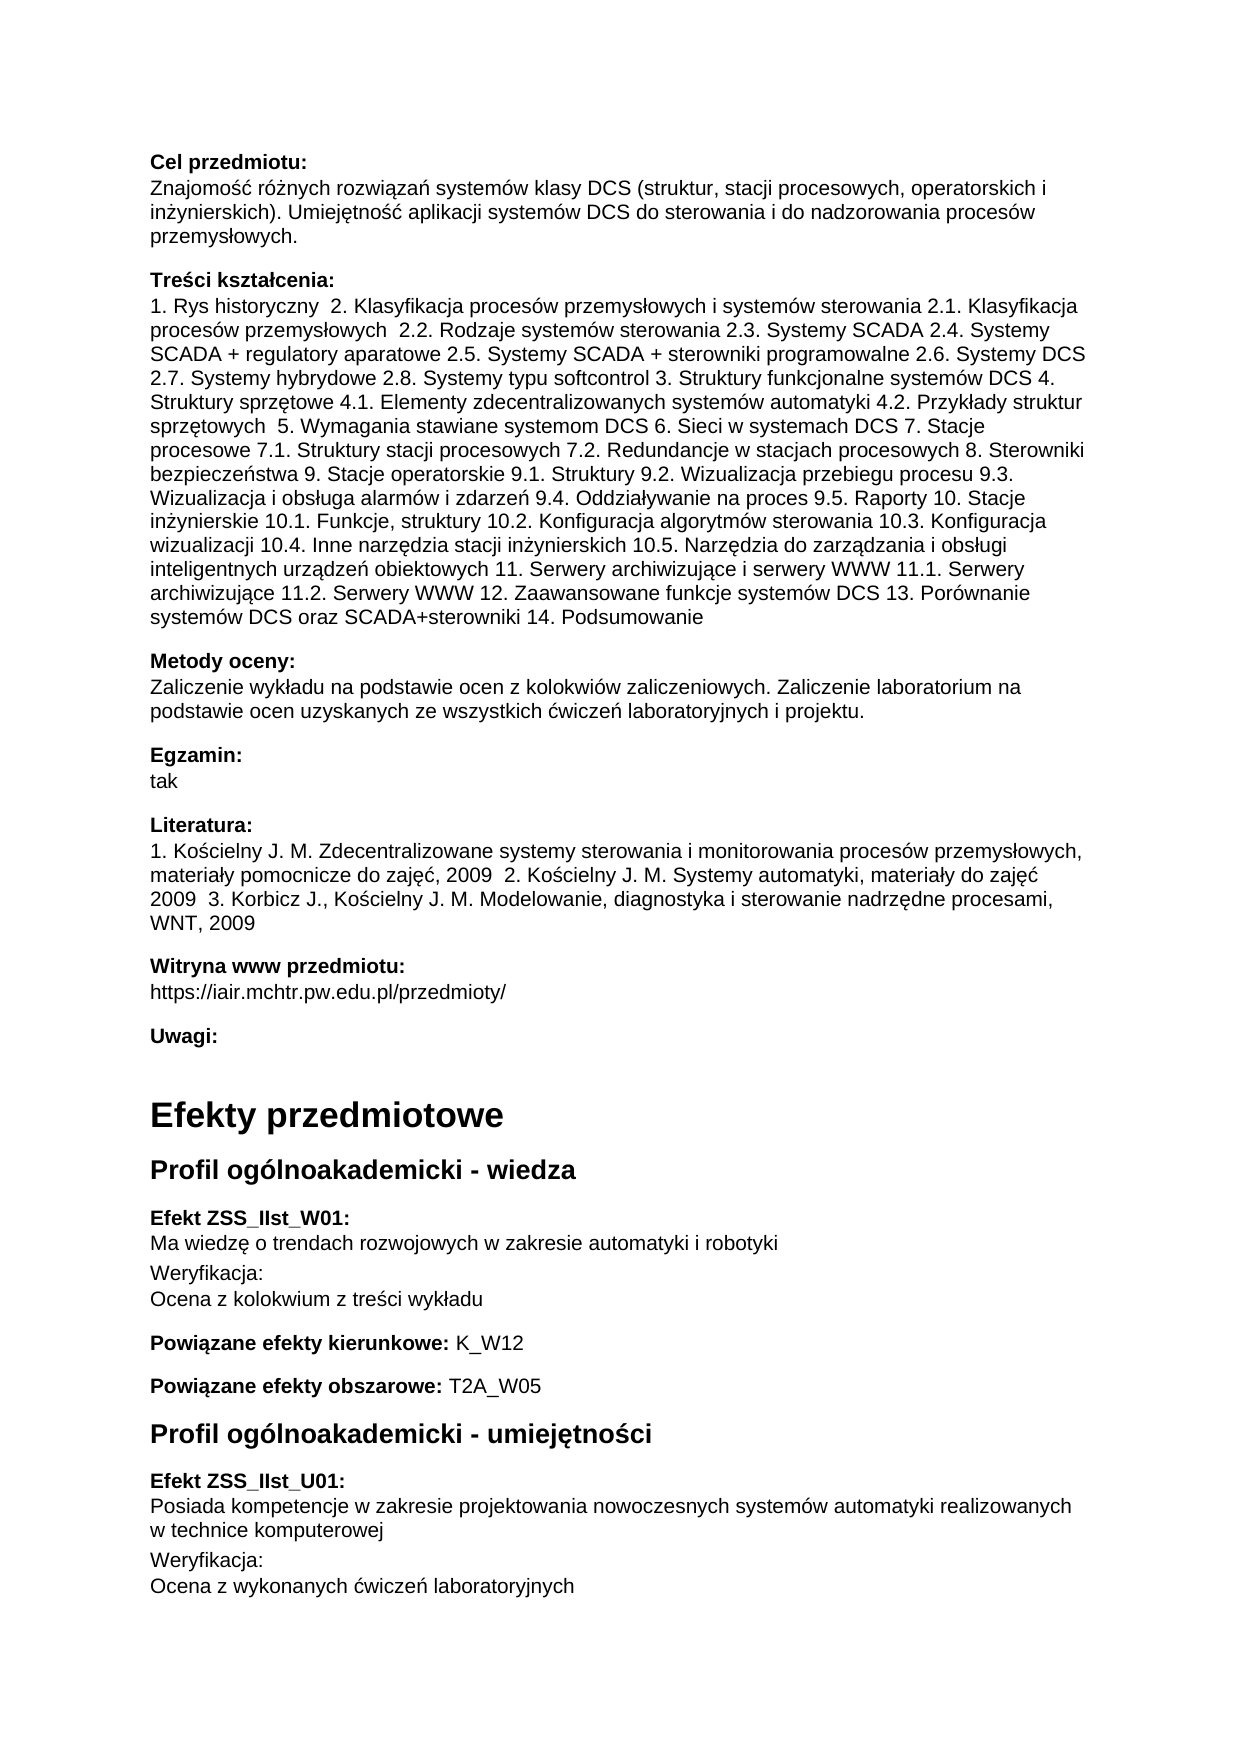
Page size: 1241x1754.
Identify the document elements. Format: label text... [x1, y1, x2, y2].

text Ma wiedzę o trendach rozwojowych w zakresie automatyki i robotyki [150, 1230, 1090, 1254]
text Powiązane efekty obszarowe: T2A_W05 [150, 1374, 1090, 1398]
text Literatura: [150, 812, 1090, 836]
text Znajomość różnych rozwiązań systemów klasy DCS (struktur, stacji procesowych, operatorskich i inżynierskich). Umiejętność aplikacji systemów DCS do sterowania i do nadzorowania procesów przemysłowych. [150, 176, 1090, 248]
text tak [150, 769, 1090, 793]
text Weryfikacja: [150, 1261, 1090, 1284]
text Cel przedmiotu: [150, 150, 1090, 174]
text Powiązane efekty kierunkowe: K_W12 [150, 1330, 1090, 1354]
subtitle Efekty przedmiotowe [150, 1094, 1090, 1134]
text Posiada kompetencje w zakresie projektowania nowoczesnych systemów automatyki realizowanych w technice komputerowej [150, 1494, 1090, 1542]
text Witryna www przedmiotu: [150, 954, 1090, 978]
text Treści kształcenia: [150, 268, 1090, 292]
text 1. Rys historyczny 2. Klasyfikacja procesów przemysłowych i systemów sterowania 2.1. Klasyfikacja procesów przemysłowych 2.2. Rodzaje systemów sterowania 2.3. Systemy SCADA 2.4. Systemy SCADA + regulatory aparatowe 2.5. Systemy SCADA + sterowniki programowalne 2.6. Systemy DCS 2.7. Systemy hybrydowe 2.8. Systemy typu softcontrol 3. Struktury funkcjonalne systemów DCS 4. Struktury sprzętowe 4.1. Elementy zdecentralizowanych systemów automatyki 4.2. Przykłady struktur sprzętowych 5. Wymagania stawiane systemom DCS 6. Sieci w systemach DCS 7. Stacje procesowe 7.1. Struktury stacji procesowych 7.2. Redundancje w stacjach procesowych 8. Sterowniki bezpieczeństwa 9. Stacje operatorskie 9.1. Struktury 9.2. Wizualizacja przebiegu procesu 9.3. Wizualizacja i obsługa alarmów i zdarzeń 9.4. Oddziaływanie na proces 9.5. Raporty 10. Stacje inżynierskie 10.1. Funkcje, struktury 10.2. Konfiguracja algorytmów sterowania 10.3. Konfiguracja wizualizacji 10.4. Inne narzędzia stacji inżynierskich 10.5. Narzędzia do zarządzania i obsługi inteligentnych urządzeń obiektowych 11. Serwery archiwizujące i serwery WWW 11.1. Serwery archiwizujące 11.2. Serwery WWW 12. Zaawansowane funkcje systemów DCS 13. Porównanie systemów DCS oraz SCADA+sterowniki 14. Podsumowanie [150, 294, 1090, 629]
text Efekt ZSS_IIst_U01: [150, 1469, 1090, 1493]
text Uwagi: [150, 1024, 1090, 1048]
text Metody oceny: [150, 649, 1090, 673]
subtitle Profil ogólnoakademicki - wiedza [150, 1154, 1090, 1186]
subtitle Profil ogólnoakademicki - umiejętności [150, 1418, 1090, 1449]
text Zaliczenie wykładu na podstawie ocen z kolokwiów zaliczeniowych. Zaliczenie laboratorium na podstawie ocen uzyskanych ze wszystkich ćwiczeń laboratoryjnych i projektu. [150, 675, 1090, 723]
text Egzamin: [150, 743, 1090, 767]
text Efekt ZSS_IIst_W01: [150, 1205, 1090, 1229]
text Weryfikacja: [150, 1548, 1090, 1572]
text 1. Kościelny J. M. Zdecentralizowane systemy sterowania i monitorowania procesów przemysłowych, materiały pomocnicze do zajęć, 2009 2. Kościelny J. M. Systemy automatyki, materiały do zajęć 2009 3. Korbicz J., Kościelny J. M. Modelowanie, diagnostyka i sterowanie nadrzędne procesami, WNT, 2009 [150, 838, 1090, 934]
text Ocena z kolokwium z treści wykładu [150, 1287, 1090, 1311]
text Ocena z wykonanych ćwiczeń laboratoryjnych [150, 1574, 1090, 1598]
text https://iair.mchtr.pw.edu.pl/przedmioty/ [150, 980, 1090, 1004]
